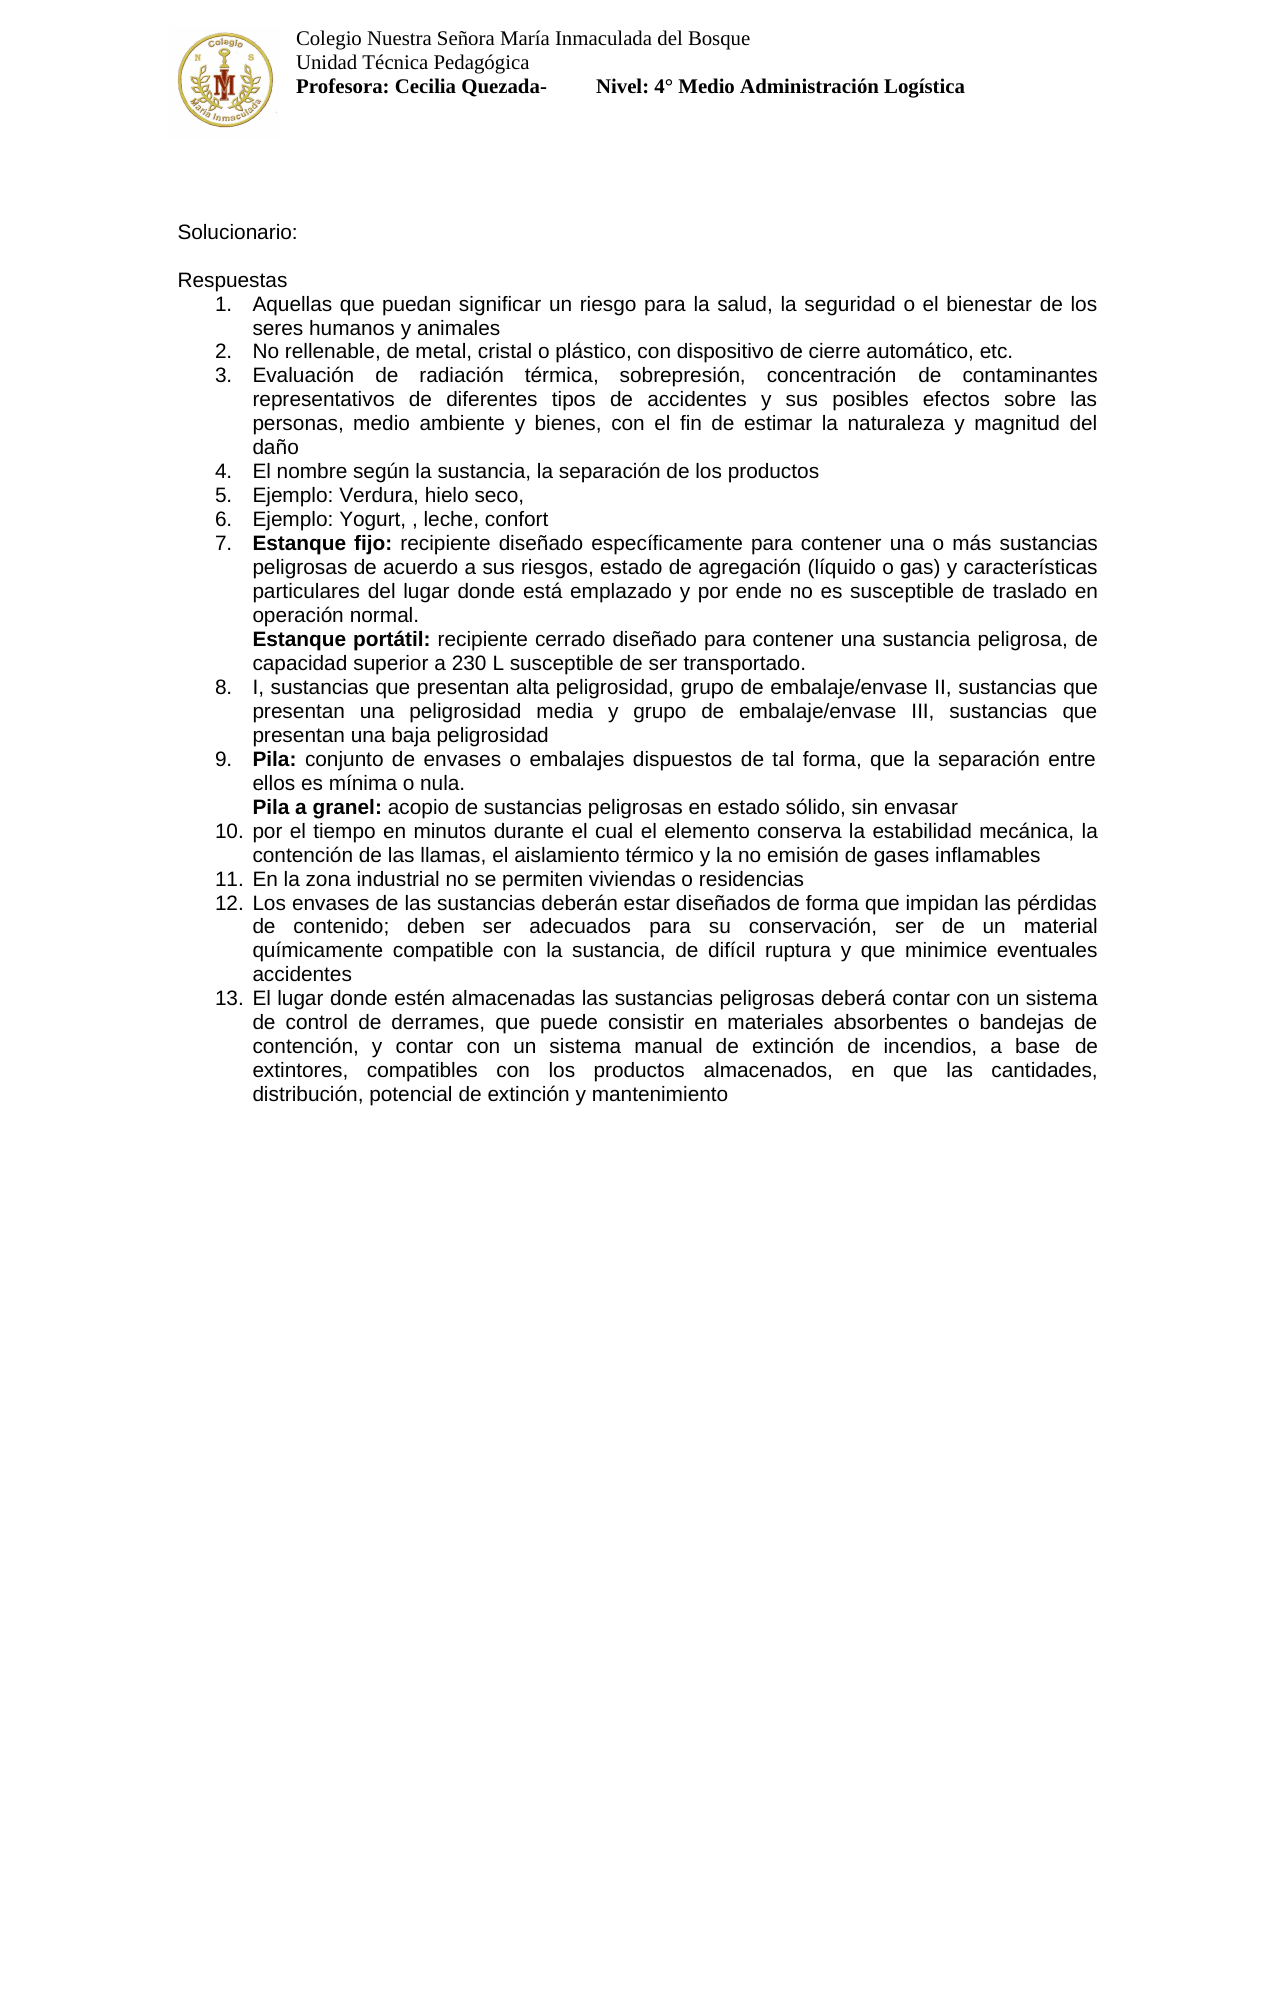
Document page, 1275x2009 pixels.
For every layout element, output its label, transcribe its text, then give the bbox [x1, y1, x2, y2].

list Estanque fijo: recipiente diseñado específicamente para contener una o más sustancias peligrosas de acuerdo a sus riesgos, estado de agregación (líquido o gas) y características particulares del lugar donde está emplazado y por ende no es susceptible de traslado en operación normal. [215, 531, 1098, 627]
text Pila a granel: acopio de sustancias peligrosas en estado sólido, sin envasar [252, 794, 1098, 818]
list Los envases de las sustancias deberán estar diseñados de forma que impidan las pérdidas de contenido; deben ser adecuados para su conservación, ser de un material químicamente compatible con la sustancia, de difícil ruptura y que minimice eventuales accidentes [215, 890, 1098, 986]
text Estanque portátil: recipiente cerrado diseñado para contener una sustancia peligrosa, de capacidad superior a 230 L susceptible de ser transportado. [252, 627, 1098, 675]
list Ejemplo: Yogurt, , leche, confort [215, 507, 1098, 531]
list El nombre según la sustancia, la separación de los productos [215, 459, 1098, 483]
list Evaluación de radiación térmica, sobrepresión, concentración de contaminantes representativos de diferentes tipos de accidentes y sus posibles efectos sobre las personas, medio ambiente y bienes, con el fin de estimar la naturaleza y magnitud del daño [215, 363, 1098, 459]
list I, sustancias que presentan alta peligrosidad, grupo de embalaje/envase II, sustancias que presentan una peligrosidad media y grupo de embalaje/envase III, sustancias que presentan una baja peligrosidad [215, 675, 1098, 747]
list Ejemplo: Verdura, hielo seco, [215, 483, 1098, 507]
text Solucionario: [177, 219, 1098, 243]
list El lugar donde estén almacenadas las sustancias peligrosas deberá contar con un sistema de control de derrames, que puede consistir en materiales absorbentes o bandejas de contención, y contar con un sistema manual de extinción de incendios, a base de extintores, compatibles con los productos almacenados, en que las cantidades, distribución, potencial de extinción y mantenimiento [215, 986, 1098, 1106]
list En la zona industrial no se permiten viviendas o residencias [215, 866, 1098, 890]
list Aquellas que puedan significar un riesgo para la salud, la seguridad o el bienestar de los seres humanos y animales [215, 291, 1098, 339]
list por el tiempo en minutos durante el cual el elemento conserva la estabilidad mecánica, la contención de las llamas, el aislamiento térmico y la no emisión de gases inflamables [215, 818, 1098, 866]
text Respuestas [177, 267, 1098, 291]
list Pila: conjunto de envases o embalajes dispuestos de tal forma, que la separación entre ellos es mínima o nula. [215, 747, 1098, 794]
list No rellenable, de metal, cristal o plástico, con dispositivo de cierre automático, etc. [215, 339, 1098, 363]
picture [168, 26, 282, 139]
